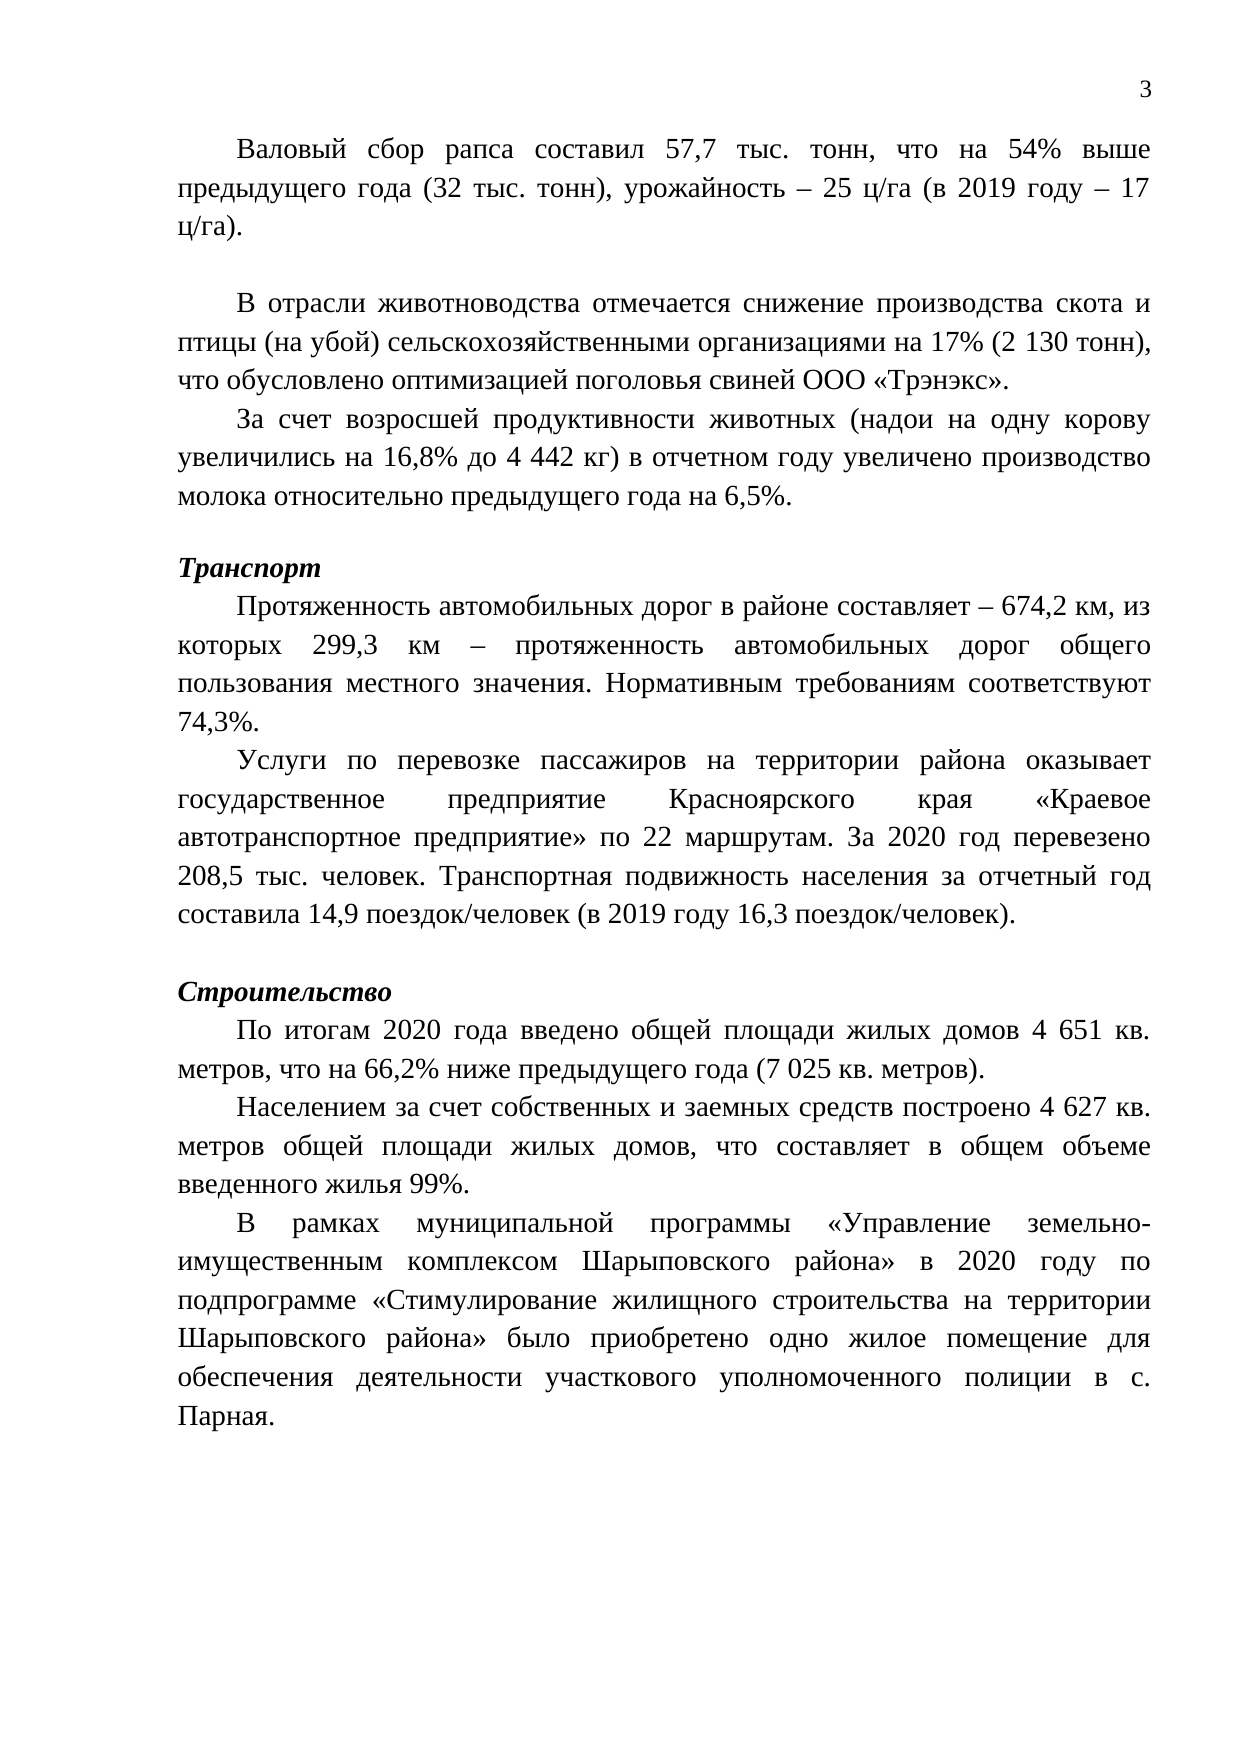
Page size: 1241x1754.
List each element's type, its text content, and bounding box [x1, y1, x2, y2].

text Протяженность автомобильных дорог в районе составляет – 674,2 км, из которых 299,3 км – протяженность автомобильных дорог общего пользования местного значения. Нормативным требованиям соответствуют 74,3%. [177, 588, 1152, 737]
subtitle Транспорт [177, 550, 1152, 583]
text За счет возросшей продуктивности животных (надои на одну корову увеличились на 16,8% до 4 442 кг) в отчетном году увеличено производство молока относительно предыдущего года на 6,5%. [177, 401, 1152, 512]
text Населением за счет собственных и заемных средств построено 4 627 кв. метров общей площади жилых домов, что составляет в общем объеме введенного жилья 99%. [177, 1089, 1152, 1200]
text По итогам 2020 года введено общей площади жилых домов 4 651 кв. метров, что на 66,2% ниже предыдущего года (7 025 кв. метров). [177, 1012, 1152, 1084]
text В рамках муниципальной программы «Управление земельно-имущественным комплексом Шарыповского района» в 2020 году по подпрограмме «Стимулирование жилищного строительства на территории Шарыповского района» было приобретено одно жилое помещение для обеспечения деятельности участкового уполномоченного полиции в с. Парная. [177, 1205, 1152, 1431]
text Валовый сбор рапса составил 57,7 тыс. тонн, что на 54% выше предыдущего года (32 тыс. тонн), урожайность – 25 ц/га (в 2019 году – 17 ц/га). [177, 131, 1152, 242]
text Услуги по перевозке пассажиров на территории района оказывает государственное предприятие Красноярского края «Краевое автотранспортное предприятие» по 22 маршрутам. За 2020 год перевезено 208,5 тыс. человек. Транспортная подвижность населения за отчетный год составила 14,9 поездок/человек (в 2019 году 16,3 поездок/человек). [177, 742, 1152, 930]
text В отрасли животноводства отмечается снижение производства скота и птицы (на убой) сельскохозяйственными организациями на 17% (2 130 тонн), что обусловлено оптимизацией поголовья свиней ООО «Трэнэкс». [177, 285, 1152, 396]
subtitle Строительство [177, 974, 1152, 1007]
